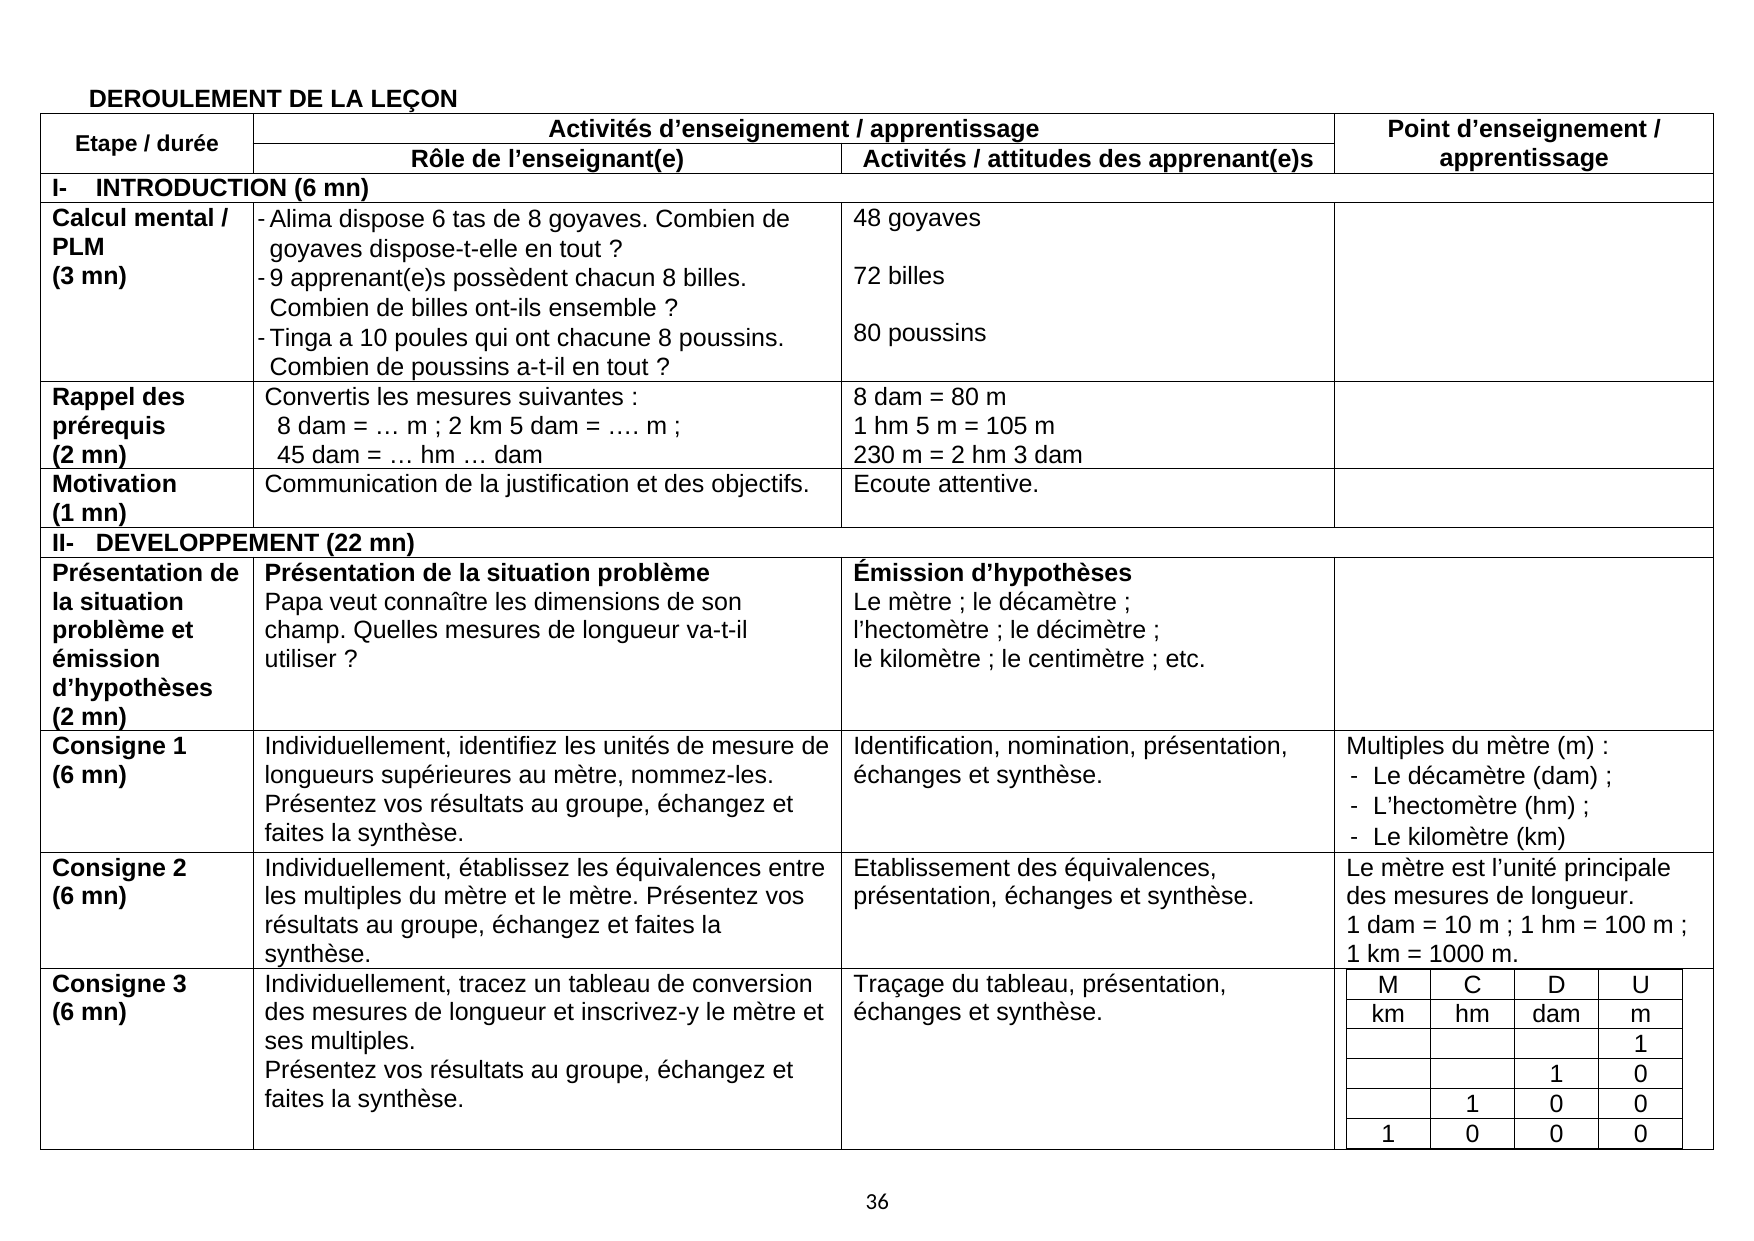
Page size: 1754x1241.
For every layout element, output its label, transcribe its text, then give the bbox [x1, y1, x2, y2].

table_cell Convertis les mesures suivantes : 8 dam = … m ; 2 km 5 dam = …. m ; 45 dam = … hm … dam [254, 382, 841, 468]
table_cell Alima dispose 6 tas de 8 goyaves. Combien de goyaves dispose-t-elle en tout ? 9 apprenant(e)s possèdent chacun 8 billes. Combien de billes ont-ils ensemble ? Tinga a 10 poules qui ont chacune 8 poussins. Combien de poussins a-t-il en tout ? [254, 203, 841, 381]
table_cell Présentation de la situation problème et émission d’hypothèses (2 mn) [41, 558, 253, 730]
table_cell [1347, 1059, 1430, 1088]
table_cell [1431, 1000, 1514, 1028]
table_cell [1431, 1089, 1514, 1118]
table_cell Identification, nomination, présentation, échanges et synthèse. [842, 731, 1334, 852]
table_cell Calcul mental / PLM (3 mn) [41, 203, 253, 381]
table_cell Consigne 3 (6 mn) [41, 969, 253, 1148]
table_cell [1599, 970, 1682, 999]
table_cell Présentation de la situation problème Papa veut connaître les dimensions de son champ. Quelles mesures de longueur va-t-il utiliser ? [254, 558, 841, 730]
table_header Activités d’enseignement / apprentissage [254, 114, 1334, 143]
table_cell [1515, 1000, 1598, 1028]
table_cell [1431, 1119, 1514, 1148]
table_cell [1335, 558, 1713, 730]
table_cell Consigne 1 (6 mn) [41, 731, 253, 852]
table_header Etape / durée [41, 114, 253, 172]
table_cell [1431, 1059, 1514, 1088]
table_cell Le mètre est l’unité principale des mesures de longueur. 1 dam = 10 m ; 1 hm = 100 m ; 1 km = 1000 m. [1335, 853, 1713, 968]
table_cell Émission d’hypothèses Le mètre ; le décamètre ; l’hectomètre ; le décimètre ; le kilomètre ; le centimètre ; etc. [842, 558, 1334, 730]
table_cell 8 dam = 80 m 1 hm 5 m = 105 m 230 m = 2 hm 3 dam [842, 382, 1334, 468]
table_cell [1431, 970, 1514, 999]
table_cell DEVELOPPEMENT (22 mn) [41, 528, 1713, 557]
table_cell Multiples du mètre (m) : Le décamètre (dam) ; L’hectomètre (hm) ; Le kilomètre (km) [1335, 731, 1713, 852]
table_cell Individuellement, tracez un tableau de conversion des mesures de longueur et inscrivez-y le mètre et ses multiples. Présentez vos résultats au groupe, échangez et faites la synthèse. [254, 969, 841, 1148]
table_cell [1599, 1059, 1682, 1088]
table_cell Rôle de l’enseignant(e) [254, 144, 841, 172]
table_cell Individuellement, établissez les équivalences entre les multiples du mètre et le mètre. Présentez vos résultats au groupe, échangez et faites la synthèse. [254, 853, 841, 968]
table_cell [1347, 970, 1430, 999]
table_cell Traçage du tableau, présentation, échanges et synthèse. [842, 969, 1334, 1148]
table_cell 48 goyaves 72 billes 80 poussins [842, 203, 1334, 381]
table_cell [1599, 1089, 1682, 1118]
table_cell [1683, 969, 1713, 1148]
table_cell [1515, 1089, 1598, 1118]
table_cell Activités / attitudes des apprenant(e)s [842, 144, 1334, 172]
table_cell [1515, 970, 1598, 999]
table_cell [1335, 382, 1713, 468]
table_cell Etablissement des équivalences, présentation, échanges et synthèse. [842, 853, 1334, 968]
table_cell [1515, 1059, 1598, 1088]
table_cell [1347, 1089, 1430, 1118]
table_cell [1431, 1029, 1514, 1058]
table_cell [1515, 1119, 1598, 1148]
table_cell [1335, 969, 1346, 1148]
table_cell INTRODUCTION (6 mn) [41, 174, 1713, 202]
table_cell [1599, 1000, 1682, 1028]
table_cell [1347, 1119, 1430, 1148]
table_header Point d’enseignement / apprentissage [1335, 114, 1713, 172]
table_cell Individuellement, identifiez les unités de mesure de longueurs supérieures au mètre, nommez-les. Présentez vos résultats au groupe, échangez et faites la synthèse. [254, 731, 841, 852]
table_cell [1599, 1119, 1682, 1148]
table_cell [1335, 203, 1713, 381]
table_cell Motivation (1 mn) [41, 469, 253, 527]
table_cell [1515, 1029, 1598, 1058]
table_cell Consigne 2 (6 mn) [41, 853, 253, 968]
table_cell [1335, 469, 1713, 527]
text DEROULEMENT DE LA LEÇON [89, 84, 1665, 113]
table_cell [1599, 1029, 1682, 1058]
table_cell [1347, 1029, 1430, 1058]
table_cell Rappel des prérequis (2 mn) [41, 382, 253, 468]
table_cell Communication de la justification et des objectifs. [254, 469, 841, 527]
table_cell [1347, 1000, 1430, 1028]
table_cell Ecoute attentive. [842, 469, 1334, 527]
